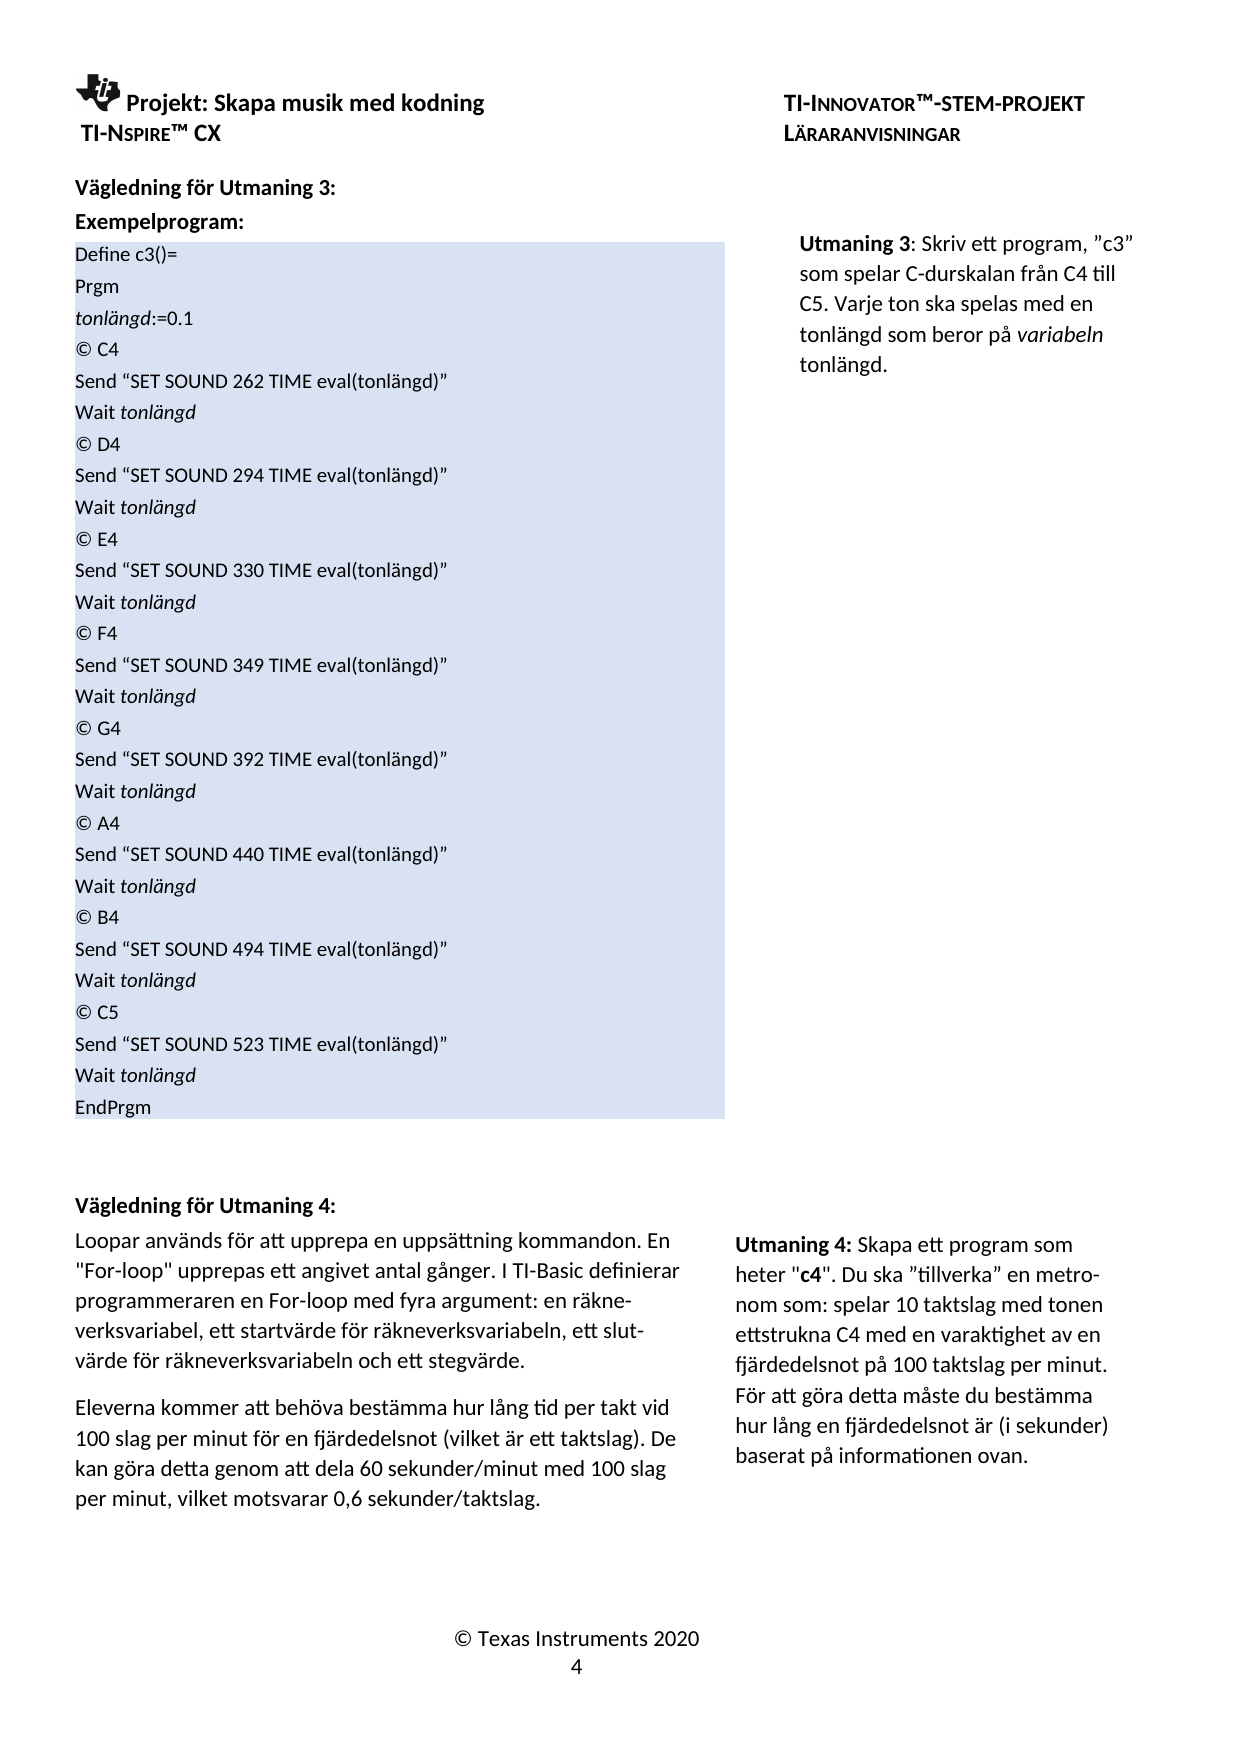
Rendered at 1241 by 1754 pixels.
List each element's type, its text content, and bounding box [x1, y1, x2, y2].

text Send “SET SOUND 440 TIME eval(tonlängd)” [75, 841, 725, 867]
picture [75, 73, 121, 112]
text © C4 [75, 336, 725, 362]
text Wait tonlängd [75, 968, 725, 993]
text Send “SET SOUND 523 TIME eval(tonlängd)” [75, 1031, 725, 1056]
text Loopar används för att upprepa en uppsättning kommandon. En "For-loop" upprepas ett angivet antal gånger. I TI-Basic definierar programmeraren en For-loop med fyra argument: en räkne- verksvariabel, ett startvärde för räkneverksvariabeln, ett slut- värde för räkneverksvariabeln och ett stegvärde. [75, 1226, 720, 1374]
text Send “SET SOUND 349 TIME eval(tonlängd)” [75, 652, 725, 677]
text © A4 [75, 810, 725, 835]
text © B4 [75, 904, 725, 930]
text Wait tonlängd [75, 1062, 725, 1088]
text Send “SET SOUND 262 TIME eval(tonlängd)” [75, 368, 725, 393]
text Send “SET SOUND 494 TIME eval(tonlängd)” [75, 936, 725, 961]
text Send “SET SOUND 330 TIME eval(tonlängd)” [75, 557, 725, 583]
text © C5 [75, 999, 725, 1024]
text Wait tonlängd [75, 399, 725, 425]
text Wait tonlängd [75, 683, 725, 709]
text Send “SET SOUND 294 TIME eval(tonlängd)” [75, 463, 725, 488]
text Wait tonlängd [75, 494, 725, 519]
text Vägledning för Utmaning 3: [75, 173, 1078, 201]
text Vägledning för Utmaning 4: [75, 1191, 739, 1219]
text Wait tonlängd [75, 589, 725, 614]
text © D4 [75, 431, 725, 456]
text © F4 [75, 620, 725, 646]
text Send “SET SOUND 392 TIME eval(tonlängd)” [75, 747, 725, 772]
text Wait tonlängd [75, 873, 725, 898]
text © G4 [75, 715, 725, 741]
text Wait tonlängd [75, 778, 725, 804]
text tonlängd:=0.1 [75, 305, 725, 330]
text © E4 [75, 526, 725, 551]
text EndPrgm [75, 1094, 725, 1119]
text Prgm [75, 273, 725, 299]
text Define c3()= [75, 242, 725, 267]
text Exempelprogram: [75, 207, 1078, 235]
text Eleverna kommer att behöva bestämma hur lång tid per takt vid 100 slag per minut för en fjärdedelsnot (vilket är ett taktslag). De kan göra detta genom att dela 60 sekunder/minut med 100 slag per minut, vilket motsvarar 0,6 sekunder/taktslag. [75, 1393, 725, 1512]
